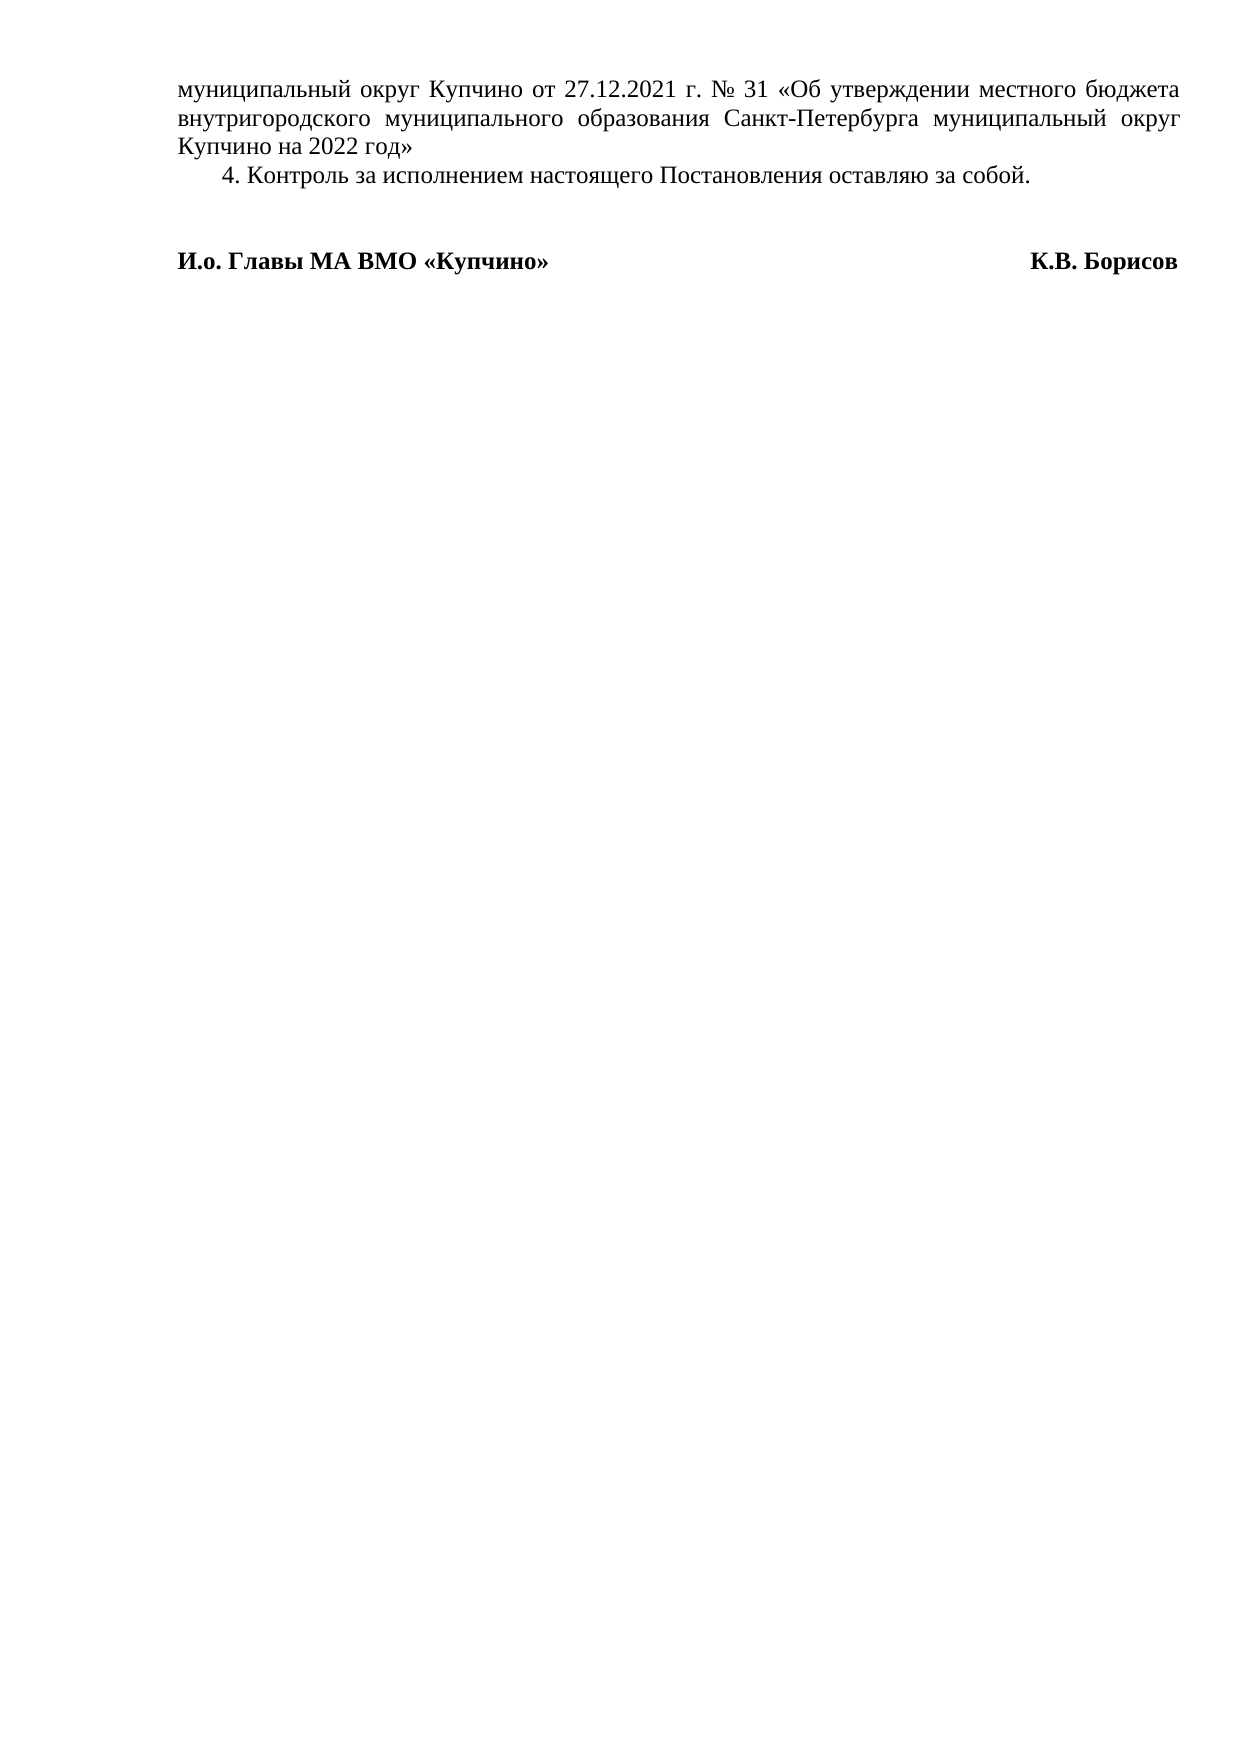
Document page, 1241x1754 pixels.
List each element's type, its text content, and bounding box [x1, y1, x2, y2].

text 4. Контроль за исполнением настоящего Постановления оставляю за собой. [177, 160, 1181, 189]
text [177, 74, 1181, 160]
text И.о. Главы МА ВМО «Купчино» К.В. Борисов [177, 246, 1181, 275]
